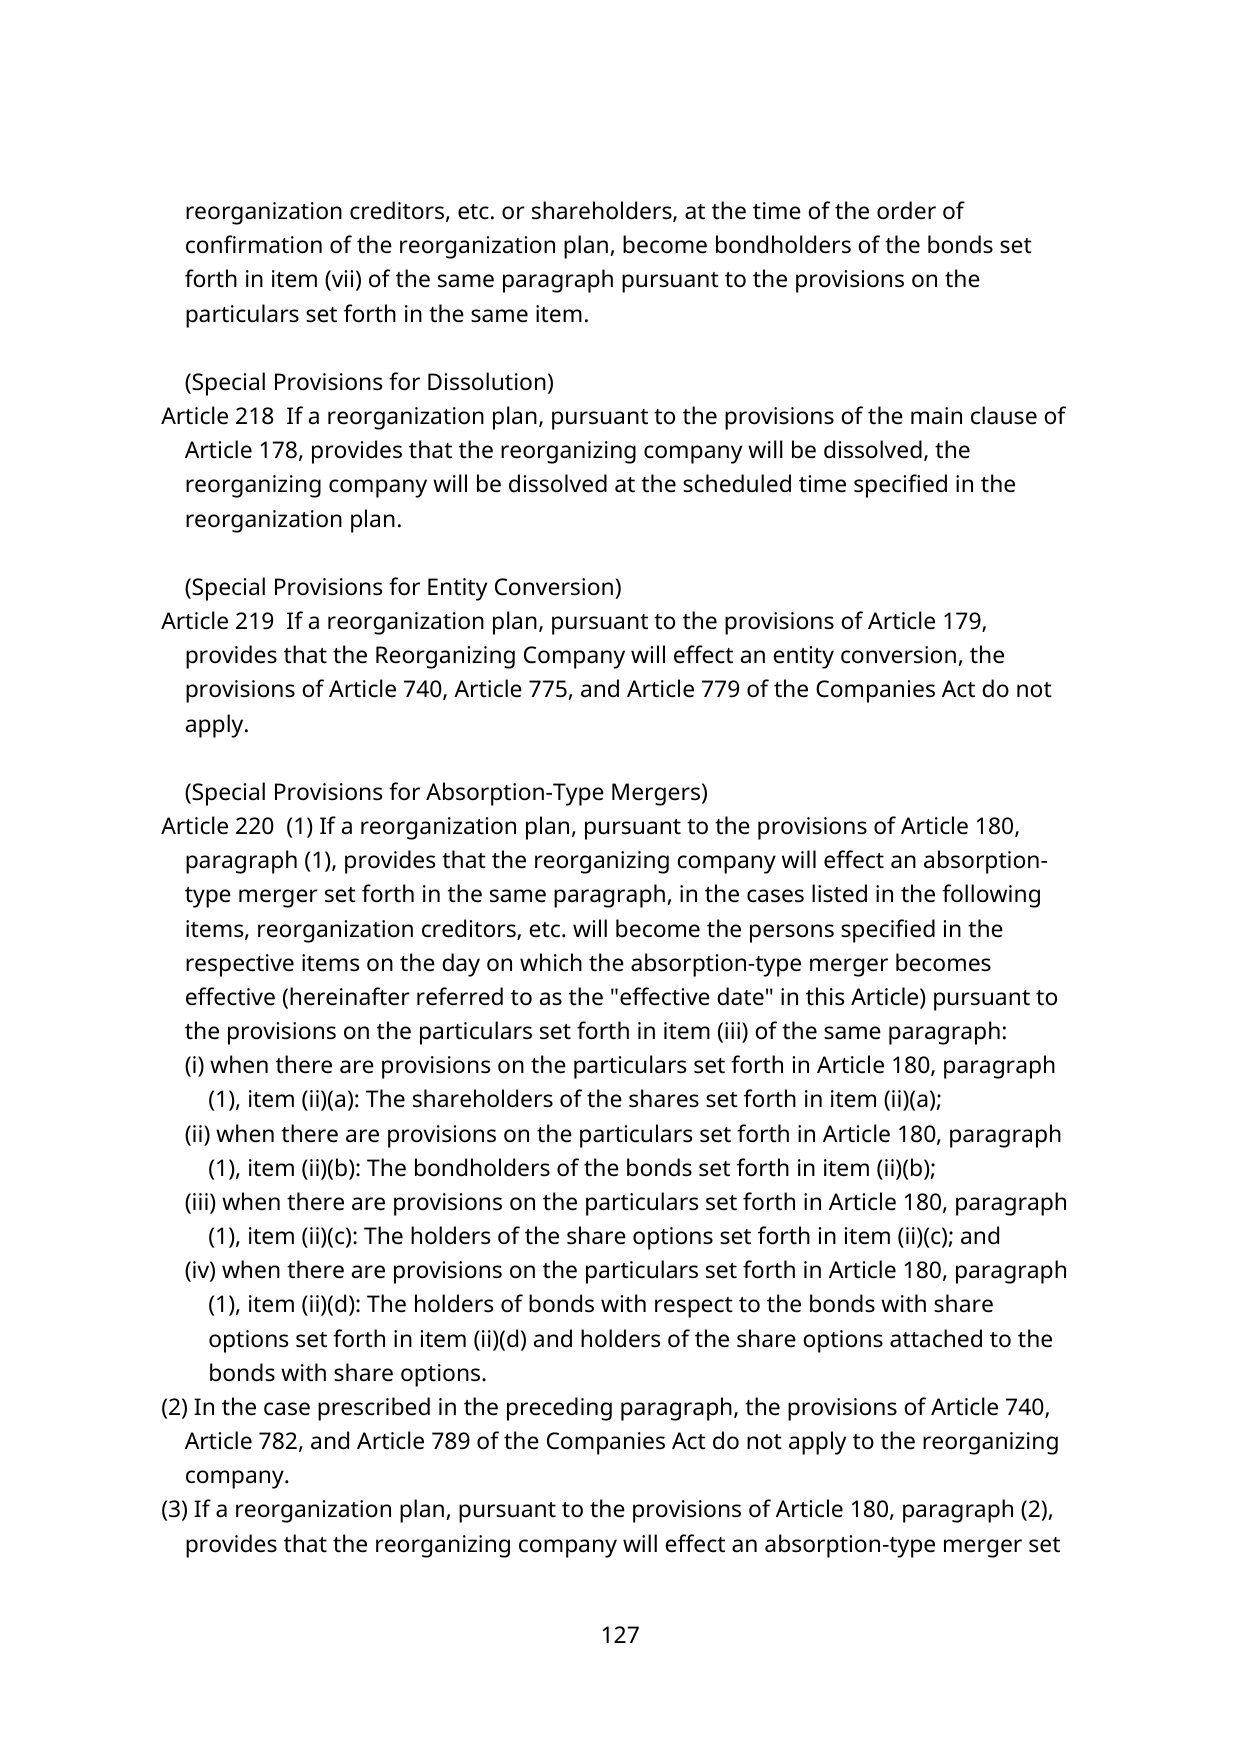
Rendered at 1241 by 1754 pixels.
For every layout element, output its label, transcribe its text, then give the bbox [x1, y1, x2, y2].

text (ii) when there are provisions on the particulars set forth in Article 180, paragraph (1), item (ii)(b): The bondholders of the bonds set forth in item (ii)(b); [184, 1116, 1079, 1184]
text (Special Provisions for Absorption-Type Mergers) [184, 774, 1079, 809]
text (iii) when there are provisions on the particulars set forth in Article 180, paragraph (1), item (ii)(c): The holders of the share options set forth in item (ii)(c); and [184, 1184, 1079, 1253]
text Article 218 If a reorganization plan, pursuant to the provisions of the main clause of Article 178, provides that the reorganizing company will be dissolved, the reorganizing company will be dissolved at the scheduled time specified in the reorganization plan. [161, 399, 1079, 535]
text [161, 1492, 1079, 1560]
text (2) In the case prescribed in the preceding paragraph, the provisions of Article 740, Article 782, and Article 789 of the Companies Act do not apply to the reorganizing company. [161, 1389, 1079, 1492]
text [161, 194, 1079, 330]
text (Special Provisions for Dissolution) [184, 364, 1079, 399]
text (iv) when there are provisions on the particulars set forth in Article 180, paragraph (1), item (ii)(d): The holders of bonds with respect to the bonds with share options set forth in item (ii)(d) and holders of the share options attached to the bonds with share options. [184, 1253, 1079, 1389]
text Article 219 If a reorganization plan, pursuant to the provisions of Article 179, provides that the Reorganizing Company will effect an entity conversion, the provisions of Article 740, Article 775, and Article 779 of the Companies Act do not apply. [161, 604, 1079, 740]
text Article 220 (1) If a reorganization plan, pursuant to the provisions of Article 180, paragraph (1), provides that the reorganizing company will effect an absorption-type merger set forth in the same paragraph, in the cases listed in the following items, reorganization creditors, etc. will become the persons specified in the respective items on the day on which the absorption-type merger becomes effective (hereinafter referred to as the "effective date" in this Article) pursuant to the provisions on the particulars set forth in item (iii) of the same paragraph: [161, 809, 1079, 1048]
text (Special Provisions for Entity Conversion) [184, 569, 1079, 604]
text (i) when there are provisions on the particulars set forth in Article 180, paragraph (1), item (ii)(a): The shareholders of the shares set forth in item (ii)(a); [184, 1048, 1079, 1116]
